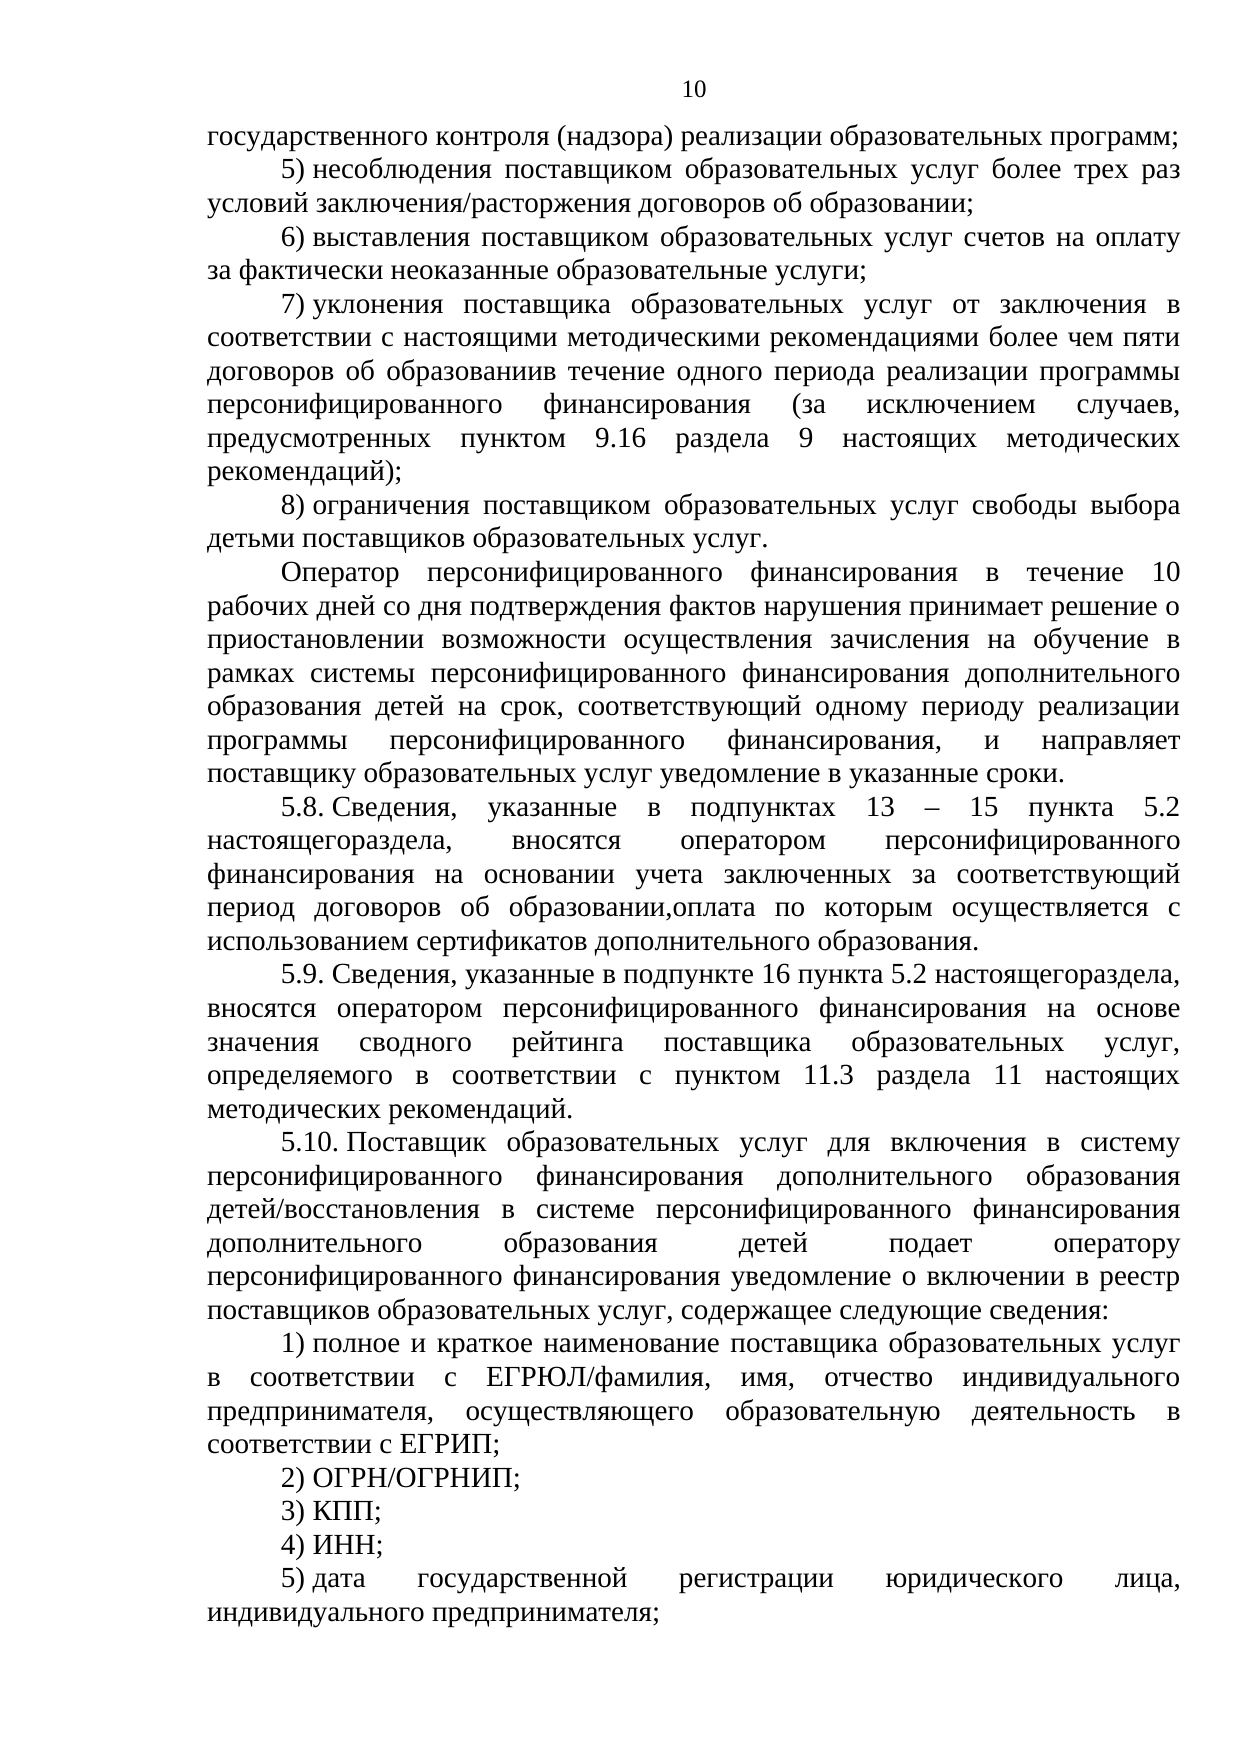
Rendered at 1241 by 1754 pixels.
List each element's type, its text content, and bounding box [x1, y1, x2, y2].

text 6) выставления поставщиком образовательных услуг счетов на оплату за фактически неоказанные образовательные услуги; [207, 219, 1181, 286]
text 4) ИНН; [207, 1527, 1181, 1560]
text 5.9. Сведения, указанные в подпункте 16 пункта 5.2 настоящегораздела, вносятся оператором персонифицированного финансирования на основе значения сводного рейтинга поставщика образовательных услуг, определяемого в соответствии с пунктом 11.3 раздела 11 настоящих методических рекомендаций. [207, 957, 1181, 1124]
text 7) уклонения поставщика образовательных услуг от заключения в соответствии с настоящими методическими рекомендациями более чем пяти договоров об образованиив течение одного периода реализации программы персонифицированного финансирования (за исключением случаев, предусмотренных пунктом 9.16 раздела 9 настоящих методических рекомендаций); [207, 286, 1181, 487]
text Оператор персонифицированного финансирования в течение 10 рабочих дней со дня подтверждения фактов нарушения принимает решение о приостановлении возможности осуществления зачисления на обучение в рамках системы персонифицированного финансирования дополнительного образования детей на срок, соответствующий одному периоду реализации программы персонифицированного финансирования, и направляет поставщику образовательных услуг уведомление в указанные сроки. [207, 554, 1181, 789]
text 1) полное и краткое наименование поставщика образовательных услуг в соответствии с ЕГРЮЛ/фамилия, имя, отчество индивидуального предпринимателя, осуществляющего образовательную деятельность в соответствии с ЕГРИП; [207, 1326, 1181, 1460]
text 3) КПП; [207, 1493, 1181, 1527]
text 2) ОГРН/ОГРНИП; [207, 1460, 1181, 1493]
text 5) дата государственной регистрации юридического лица, индивидуального предпринимателя; [207, 1560, 1181, 1627]
text 5.8. Сведения, указанные в подпунктах 13 – 15 пункта 5.2 настоящегораздела, вносятся оператором персонифицированного финансирования на основании учета заключенных за соответствующий период договоров об образовании,оплата по которым осуществляется с использованием сертификатов дополнительного образования. [207, 789, 1181, 957]
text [207, 118, 1181, 152]
text 5.10. Поставщик образовательных услуг для включения в систему персонифицированного финансирования дополнительного образования детей/восстановления в системе персонифицированного финансирования дополнительного образования детей подает оператору персонифицированного финансирования уведомление о включении в реестр поставщиков образовательных услуг, содержащее следующие сведения: [207, 1124, 1181, 1326]
text 5) несоблюдения поставщиком образовательных услуг более трех раз условий заключения/расторжения договоров об образовании; [207, 152, 1181, 219]
text 8) ограничения поставщиком образовательных услуг свободы выбора детьми поставщиков образовательных услуг. [207, 487, 1181, 554]
